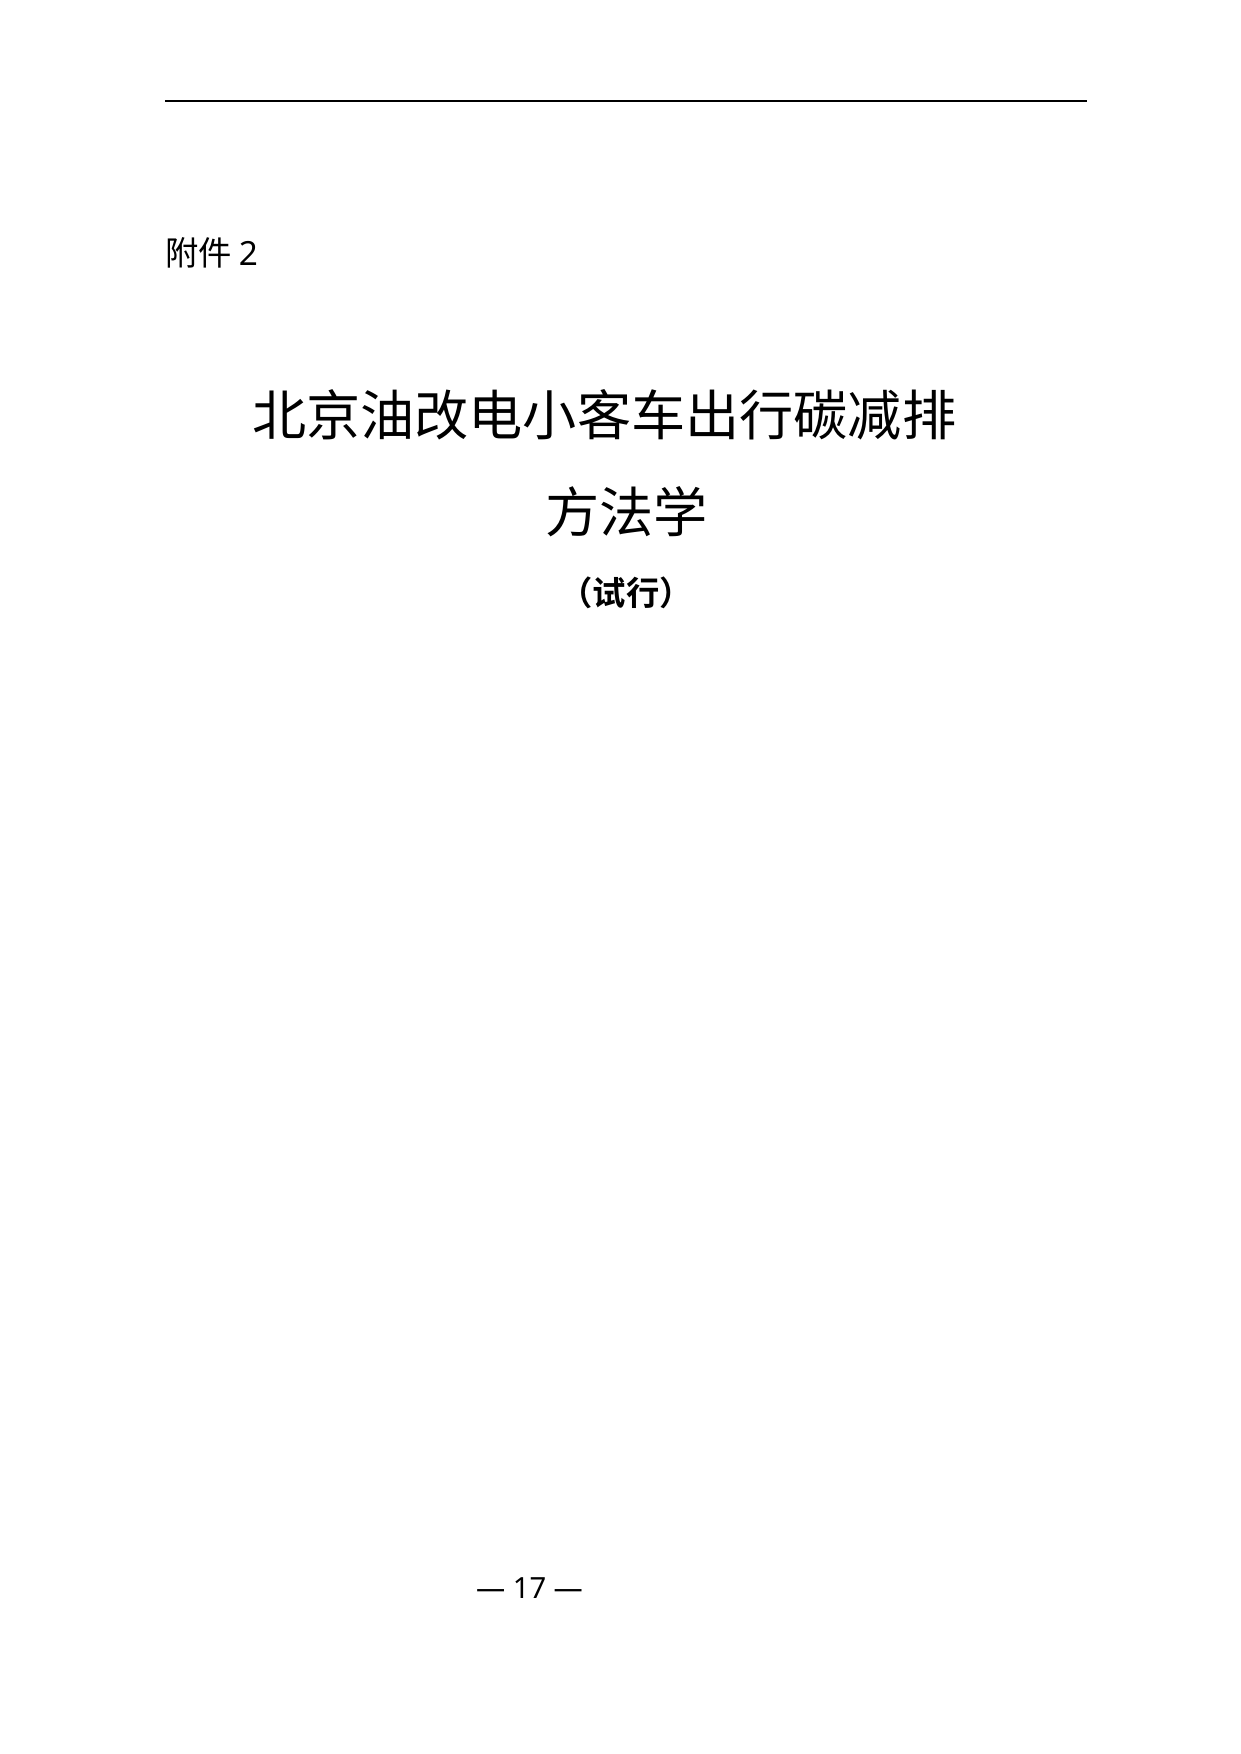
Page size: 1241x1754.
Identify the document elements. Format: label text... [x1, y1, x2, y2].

text （试行） [165, 558, 1087, 623]
text 附件2 [165, 218, 1087, 283]
text 北京油改电小客车出行碳减排 [121, 363, 1087, 460]
text 方法学 [165, 460, 1087, 558]
